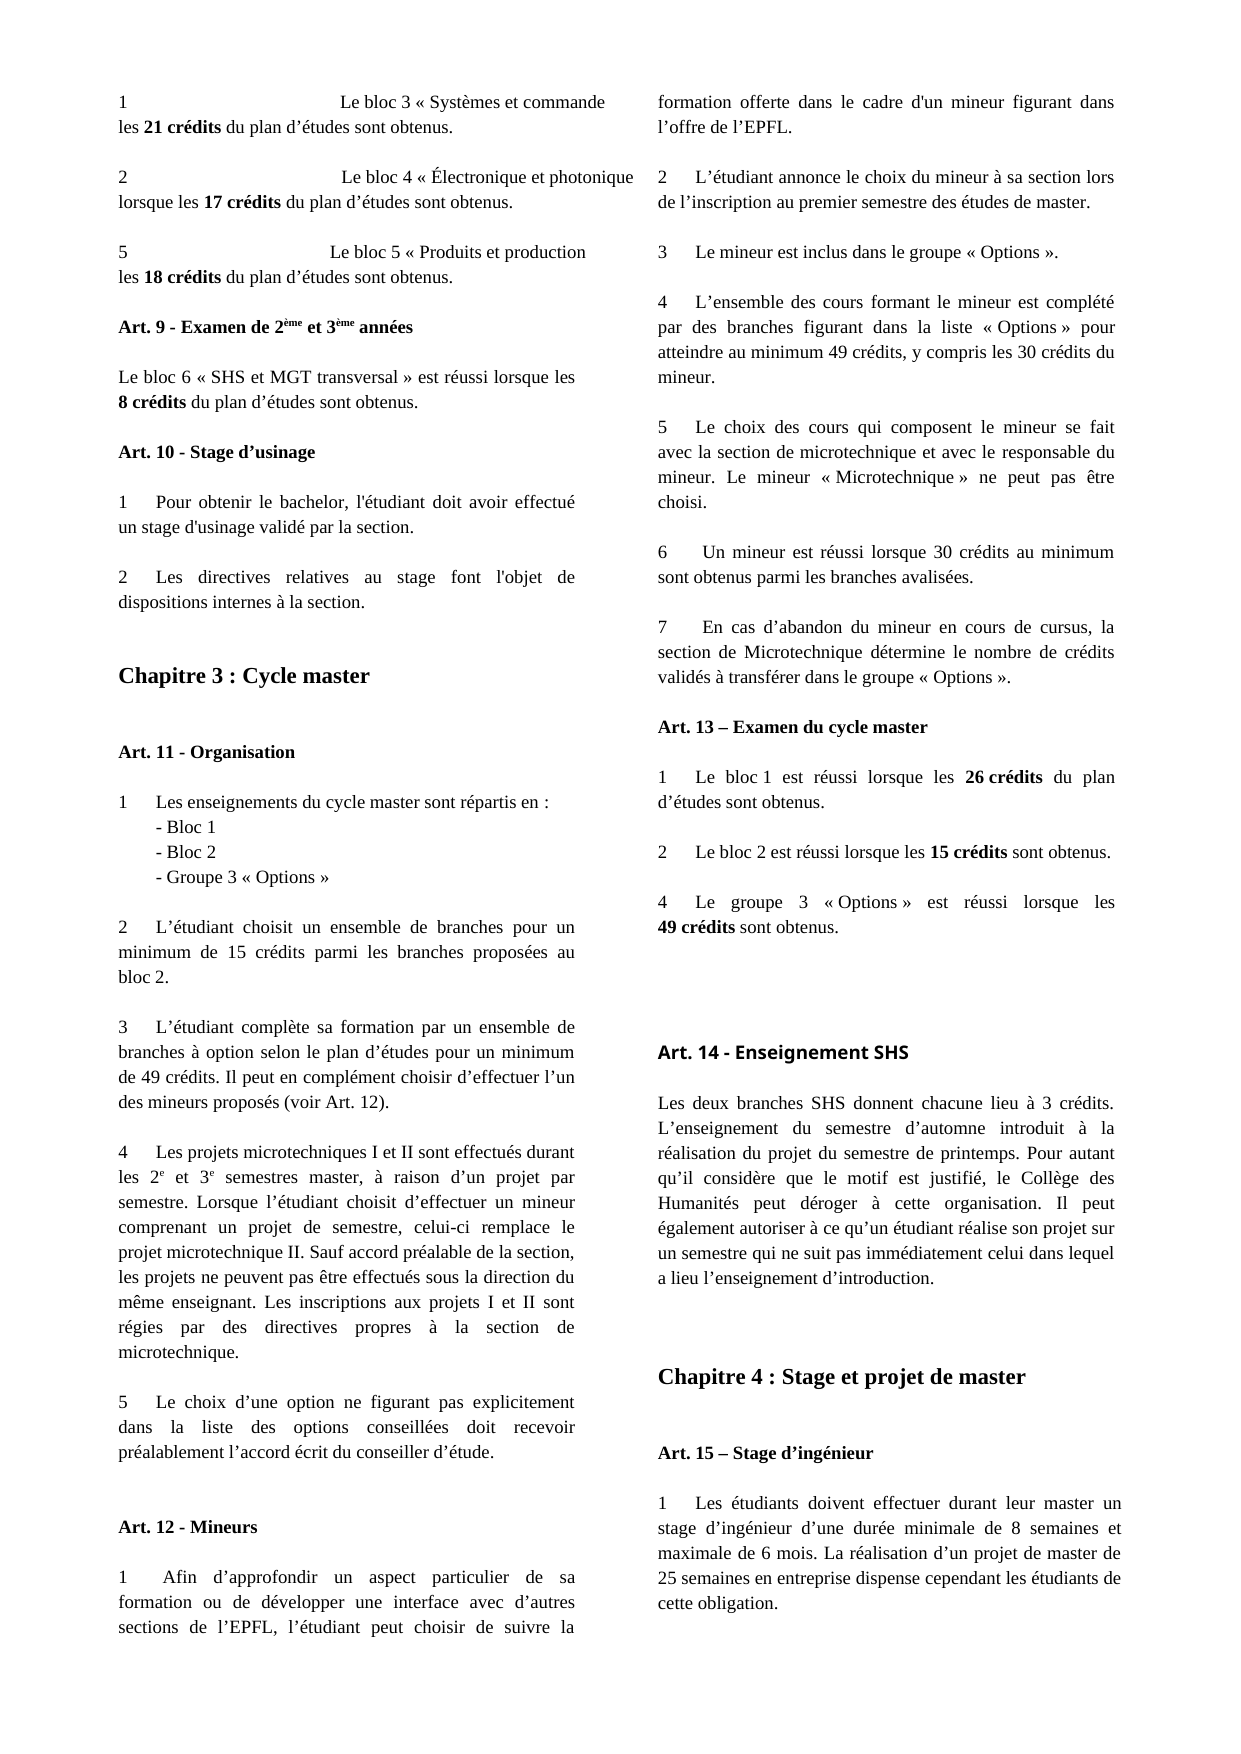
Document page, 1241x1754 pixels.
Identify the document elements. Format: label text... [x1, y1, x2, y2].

text Le bloc 6 « SHS et MGT transversal » est réussi lorsque les 8 crédits du plan d’études sont obtenus. [118, 364, 576, 414]
list Art. 11 - Organisation [118, 739, 576, 764]
text Art. 14 - Enseignement SHS [658, 1039, 1115, 1064]
text 5 Le bloc 5 « Produits et production » est réussi lorsque les 18 crédits du plan d’études sont obtenus. [118, 239, 576, 289]
list - Bloc 1 [118, 814, 576, 839]
list 3 L’étudiant complète sa formation par un ensemble de branches à option selon le plan d’études pour un minimum de 49 crédits. Il peut en complément choisir d’effectuer l’un des mineurs proposés (voir Art. 12). [118, 1014, 576, 1114]
text 1 Pour obtenir le bachelor, l'étudiant doit avoir effectué un stage d'usinage validé par la section. [118, 489, 576, 539]
text 3 Le mineur est inclus dans le groupe « Options ». [658, 239, 1115, 264]
text 1 Le bloc 3 « Systèmes et commande » est réussi lorsque les 21 crédits du plan d’études sont obtenus. [118, 89, 576, 139]
list Art. 12 - Mineurs [118, 1514, 576, 1539]
list 1 Les enseignements du cycle master sont répartis en : [118, 789, 576, 814]
text 2 L’étudiant annonce le choix du mineur à sa section lors de l’inscription au premier semestre des études de master. [658, 164, 1115, 214]
text 7 En cas d’abandon du mineur en cours de cursus, la section de Microtechnique détermine le nombre de crédits validés à transférer dans le groupe « Options ». [658, 614, 1115, 689]
list - Groupe 3 « Options » [118, 864, 576, 889]
text 1 Afin d’approfondir un aspect particulier de sa formation ou de développer une interface avec d’autres sections de l’EPFL, l’étudiant peut choisir de suivre la formation offerte dans le cadre d'un mineur figurant dans l’offre de l’EPFL. [658, 89, 1115, 139]
text 6 Un mineur est réussi lorsque 30 crédits au minimum sont obtenus parmi les branches avalisées. [658, 539, 1115, 589]
text 1 Afin d’approfondir un aspect particulier de sa formation ou de développer une interface avec d’autres sections de l’EPFL, l’étudiant peut choisir de suivre la formation offerte dans le cadre d'un mineur figurant dans l’offre de l’EPFL. [118, 1564, 576, 1639]
list Art. 13 – Examen du cycle master [658, 714, 1115, 739]
list Art. 9 - Examen de 2ème et 3ème années [118, 314, 576, 339]
text 2 Les directives relatives au stage font l'objet de dispositions internes à la section. [118, 564, 576, 614]
list 4 Les projets microtechniques I et II sont effectués durant les 2e et 3e semestres master, à raison d’un projet par semestre. Lorsque l’étudiant choisit d’effectuer un mineur comprenant un projet de semestre, celui-ci remplace le projet microtechnique II. Sauf accord préalable de la section, les projets ne peuvent pas être effectués sous la direction du même enseignant. Les inscriptions aux projets I et II sont régies par des directives propres à la section de microtechnique. [118, 1139, 576, 1364]
text Chapitre 4 : Stage et projet de master [658, 1364, 1115, 1389]
text Les deux branches SHS donnent chacune lieu à 3 crédits. L’enseignement du semestre d’automne introduit à la réalisation du projet du semestre de printemps. Pour autant qu’il considère que le motif est justifié, le Collège des Humanités peut déroger à cette organisation. Il peut également autoriser à ce qu’un étudiant réalise son projet sur un semestre qui ne suit pas immédiatement celui dans lequel a lieu l’enseignement d’introduction. [658, 1089, 1115, 1289]
list 4 Le groupe 3 « Options » est réussi lorsque les 49 crédits sont obtenus. [658, 889, 1115, 939]
list - Bloc 2 [118, 839, 576, 864]
text 2 Le bloc 4 « Électronique et photonique » est réussi lorsque les 17 crédits du plan d’études sont obtenus. [118, 164, 576, 214]
text Art. 15 – Stage d’ingénieur [658, 1439, 1115, 1464]
text 4 L’ensemble des cours formant le mineur est complété par des branches figurant dans la liste « Options » pour atteindre au minimum 49 crédits, y compris les 30 crédits du mineur. [658, 289, 1115, 389]
text 5 Le choix des cours qui composent le mineur se fait avec la section de microtechnique et avec le responsable du mineur. Le mineur « Microtechnique » ne peut pas être choisi. [658, 414, 1115, 514]
text Chapitre 3 : Cycle master [118, 664, 576, 689]
list 1 Le bloc 1 est réussi lorsque les 26 crédits du plan d’études sont obtenus. [658, 764, 1115, 814]
text 1 Les étudiants doivent effectuer durant leur master un stage d’ingénieur d’une durée minimale de 8 semaines et maximale de 6 mois. La réalisation d’un projet de master de 25 semaines en entreprise dispense cependant les étudiants de cette obligation. [658, 1489, 1122, 1614]
list 5 Le choix d’une option ne figurant pas explicitement dans la liste des options conseillées doit recevoir préalablement l’accord écrit du conseiller d’étude. [118, 1389, 576, 1464]
text Art. 10 - Stage d’usinage [118, 439, 576, 464]
list 2 Le bloc 2 est réussi lorsque les 15 crédits sont obtenus. [658, 839, 1115, 864]
text 2 L’étudiant choisit un ensemble de branches pour un minimum de 15 crédits parmi les branches proposées au bloc 2. [118, 914, 576, 989]
